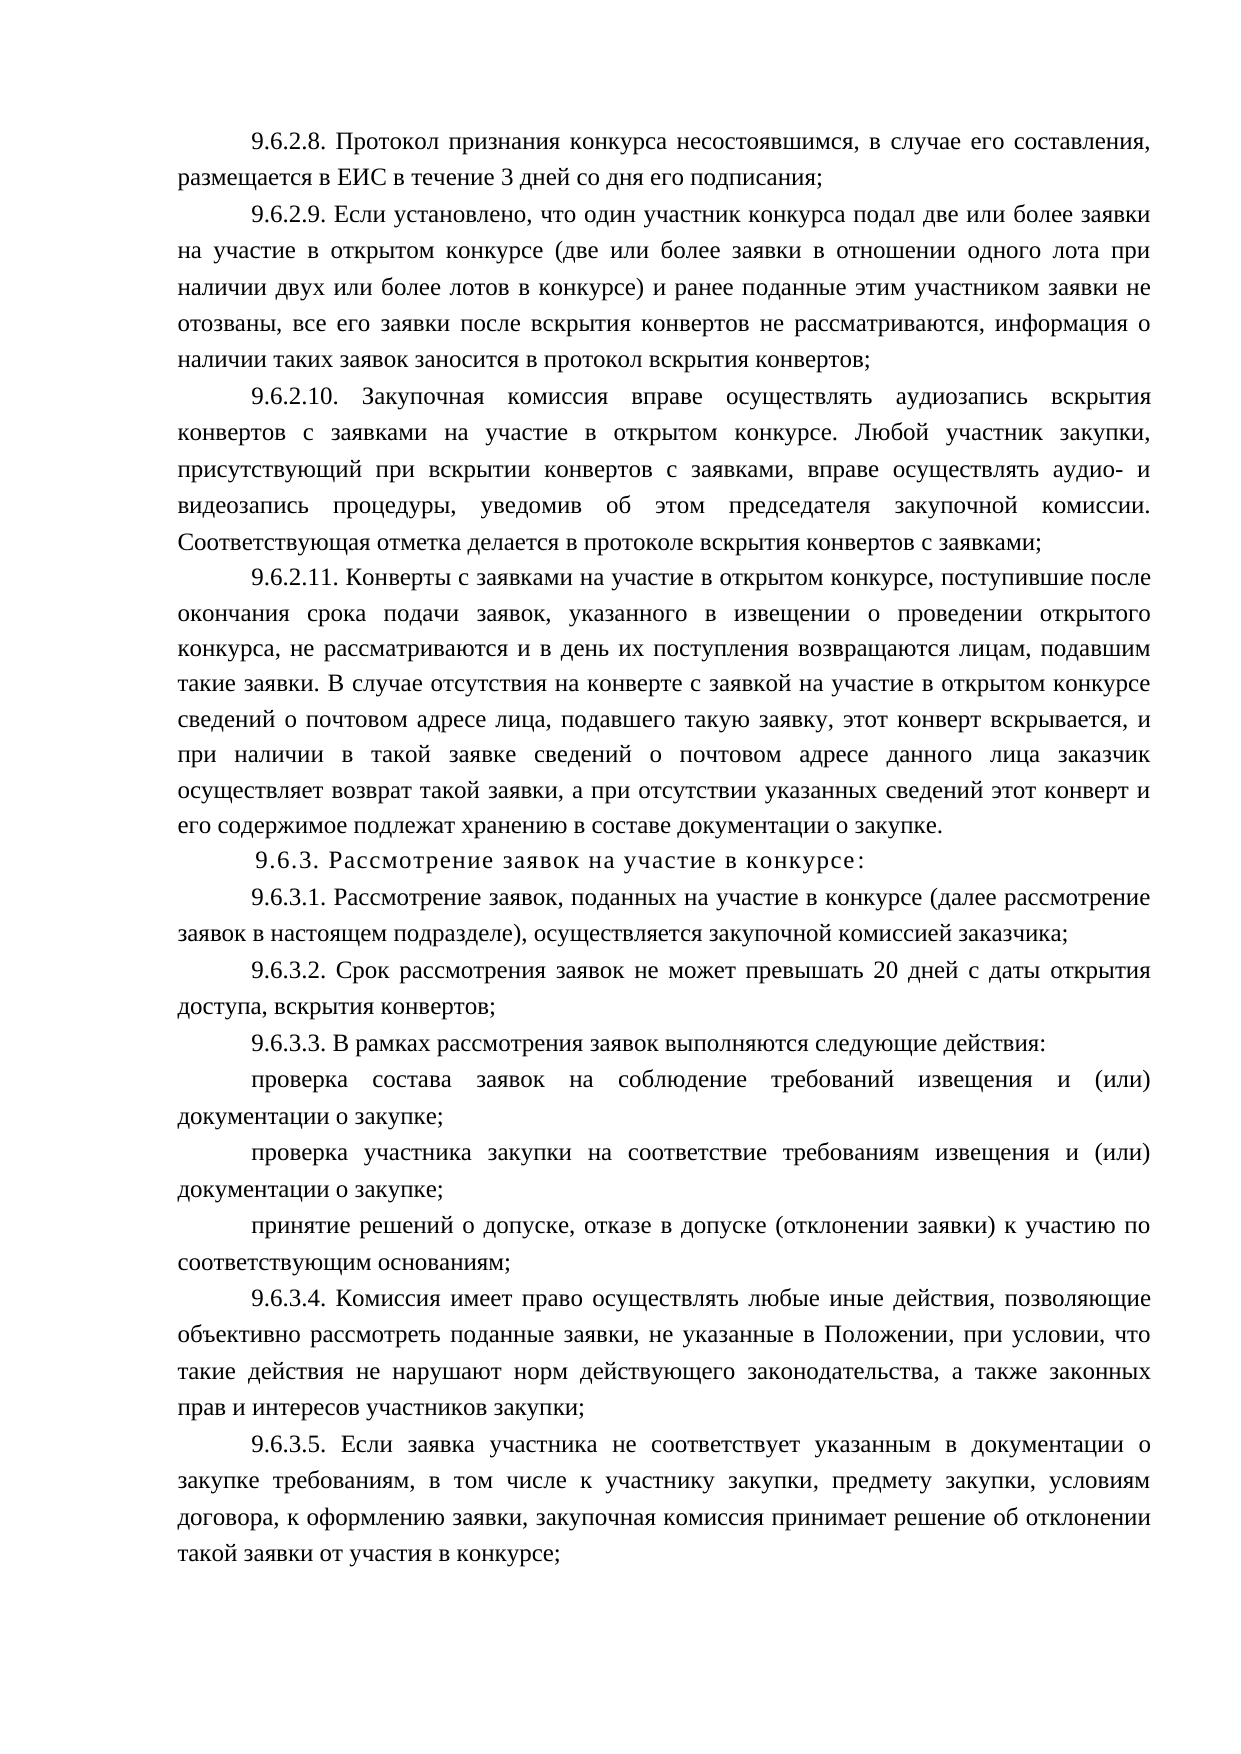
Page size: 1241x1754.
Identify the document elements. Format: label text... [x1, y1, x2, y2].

text 9.6.3.1. Рассмотрение заявок, поданных на участие в конкурсе (далее рассмотрение заявок в настоящем подразделе), осуществляется закупочной комиссией заказчика; [177, 874, 1152, 947]
text проверка участника закупки на соответствие требованиям извещения и (или) документации о закупке; [177, 1129, 1152, 1202]
text 9.6.2.9. Если установлено, что один участник конкурса подал две или более заявки на участие в открытом конкурсе (две или более заявки в отношении одного лота при наличии двух или более лотов в конкурсе) и ранее поданные этим участником заявки не отозваны, все его заявки после вскрытия конвертов не рассматриваются, информация о наличии таких заявок заносится в протокол вскрытия конвертов; [177, 191, 1152, 373]
text 9.6.3.5. Если заявка участника не соответствует указанным в документации о закупке требованиям, в том числе к участнику закупки, предмету закупки, условиям договора, к оформлению заявки, закупочная комиссия принимает решение об отклонении такой заявки от участия в конкурсе; [177, 1421, 1152, 1567]
text проверка состава заявок на соблюдение требований извещения и (или) документации о закупке; [177, 1057, 1152, 1129]
text 9.6.3. Рассмотрение заявок на участие в конкурсе: [177, 839, 1152, 874]
text принятие решений о допуске, отказе в допуске (отклонении заявки) к участию по соответствующим основаниям; [177, 1202, 1152, 1275]
text 9.6.3.2. Срок рассмотрения заявок не может превышать 20 дней с даты открытия доступа, вскрытия конвертов; [177, 947, 1152, 1020]
text 9.6.2.8. Протокол признания конкурса несостоявшимся, в случае его составления, размещается в ЕИС в течение 3 дней со дня его подписания; [177, 118, 1152, 191]
text 9.6.2.11. Конверты с заявками на участие в открытом конкурсе, поступившие после окончания срока подачи заявок, указанного в извещении о проведении открытого конкурса, не рассматриваются и в день их поступления возвращаются лицам, подавшим такие заявки. В случае отсутствия на конверте с заявкой на участие в открытом конкурсе сведений о почтовом адресе лица, подавшего такую заявку, этот конверт вскрывается, и при наличии в такой заявке сведений о почтовом адресе данного лица заказчик осуществляет возврат такой заявки, а при отсутствии указанных сведений этот конверт и его содержимое подлежат хранению в составе документации о закупке. [177, 556, 1152, 839]
text 9.6.3.3. В рамках рассмотрения заявок выполняются следующие действия: [177, 1020, 1152, 1057]
text 9.6.2.10. Закупочная комиссия вправе осуществлять аудиозапись вскрытия конвертов с заявками на участие в открытом конкурсе. Любой участник закупки, присутствующий при вскрытии конвертов с заявками, вправе осуществлять аудио- и видеозапись процедуры, уведомив об этом председателя закупочной комиссии. Соответствующая отметка делается в протоколе вскрытия конвертов с заявками; [177, 373, 1152, 556]
text 9.6.3.4. Комиссия имеет право осуществлять любые иные действия, позволяющие объективно рассмотреть поданные заявки, не указанные в Положении, при условии, что такие действия не нарушают норм действующего законодательства, а также законных прав и интересов участников закупки; [177, 1275, 1152, 1421]
